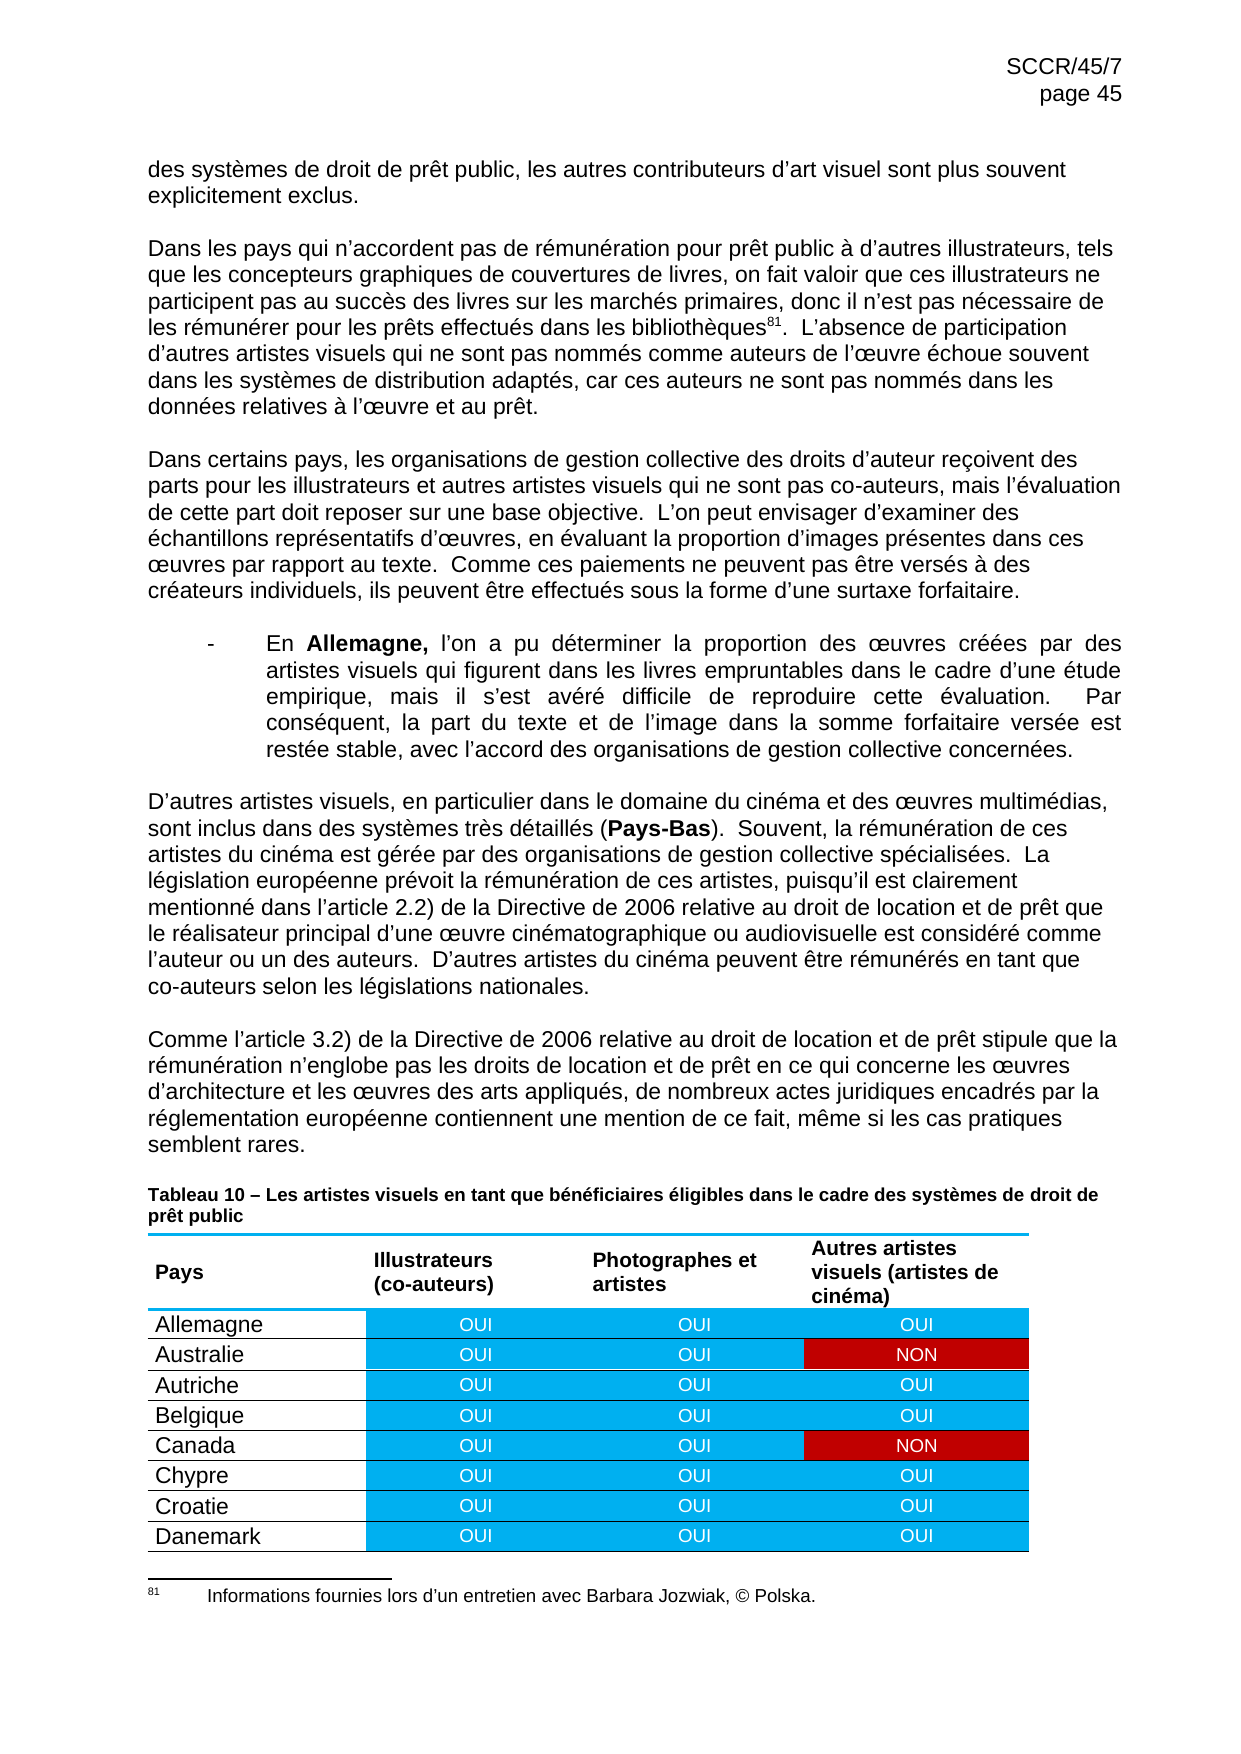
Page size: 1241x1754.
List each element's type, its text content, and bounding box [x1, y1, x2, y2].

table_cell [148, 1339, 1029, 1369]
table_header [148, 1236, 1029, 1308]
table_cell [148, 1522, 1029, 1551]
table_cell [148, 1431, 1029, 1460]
text Tableau 10 – Les artistes visuels en tant que bénéficiaires éligibles dans le cadre des systèmes de droit de prêt public [148, 1184, 1122, 1227]
text D’autres artistes visuels, en particulier dans le domaine du cinéma et des œuvres multimédias, sont inclus dans des systèmes très détaillés (Pays-Bas). Souvent, la rémunération de ces artistes du cinéma est gérée par des organisations de gestion collective spécialisées. La législation européenne prévoit la rémunération de ces artistes, puisqu’il est clairement mentionné dans l’article 2.2) de la Directive de 2006 relative au droit de location et de prêt que le réalisateur principal d’une œuvre cinématographique ou audiovisuelle est considéré comme l’auteur ou un des auteurs. D’autres artistes du cinéma peuvent être rémunérés en tant que co-auteurs selon les législations nationales. [148, 788, 1122, 999]
text Dans certains pays, les organisations de gestion collective des droits d’auteur reçoivent des parts pour les illustrateurs et autres artistes visuels qui ne sont pas co-auteurs, mais l’évaluation de cette part doit reposer sur une base objective. L’on peut envisager d’examiner des échantillons représentatifs d’œuvres, en évaluant la proportion d’images présentes dans ces œuvres par rapport au texte. Comme ces paiements ne peuvent pas être versés à des créateurs individuels, ils peuvent être effectués sous la forme d’une surtaxe forfaitaire. [148, 446, 1122, 604]
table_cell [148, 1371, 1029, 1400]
list En Allemagne, l’on a pu déterminer la proportion des œuvres créées par des artistes visuels qui figurent dans les livres empruntables dans le cadre d’une étude empirique, mais il s’est avéré difficile de reproduire cette évaluation. Par conséquent, la part du texte et de l’image dans la somme forfaitaire versée est restée stable, avec l’accord des organisations de gestion collective concernées. [207, 630, 1122, 762]
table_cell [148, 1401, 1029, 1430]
text Comme l’article 3.2) de la Directive de 2006 relative au droit de location et de prêt stipule que la rémunération n’englobe pas les droits de location et de prêt en ce qui concerne les œuvres d’architecture et les œuvres des arts appliqués, de nombreux actes juridiques encadrés par la réglementation européenne contiennent une mention de ce fait, même si les cas pratiques semblent rares. [148, 1026, 1122, 1157]
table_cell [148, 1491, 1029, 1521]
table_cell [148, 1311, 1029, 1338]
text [148, 156, 1122, 208]
text Dans les pays qui n’accordent pas de rémunération pour prêt public à d’autres illustrateurs, tels que les concepteurs graphiques de couvertures de livres, on fait valoir que ces illustrateurs ne participent pas au succès des livres sur les marchés primaires, donc il n’est pas nécessaire de les rémunérer pour les prêts effectués dans les bibliothèques. L’absence de participation d’autres artistes visuels qui ne sont pas nommés comme auteurs de l’œuvre échoue souvent dans les systèmes de distribution adaptés, car ces auteurs ne sont pas nommés dans les données relatives à l’œuvre et au prêt. [148, 235, 1122, 419]
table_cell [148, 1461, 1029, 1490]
